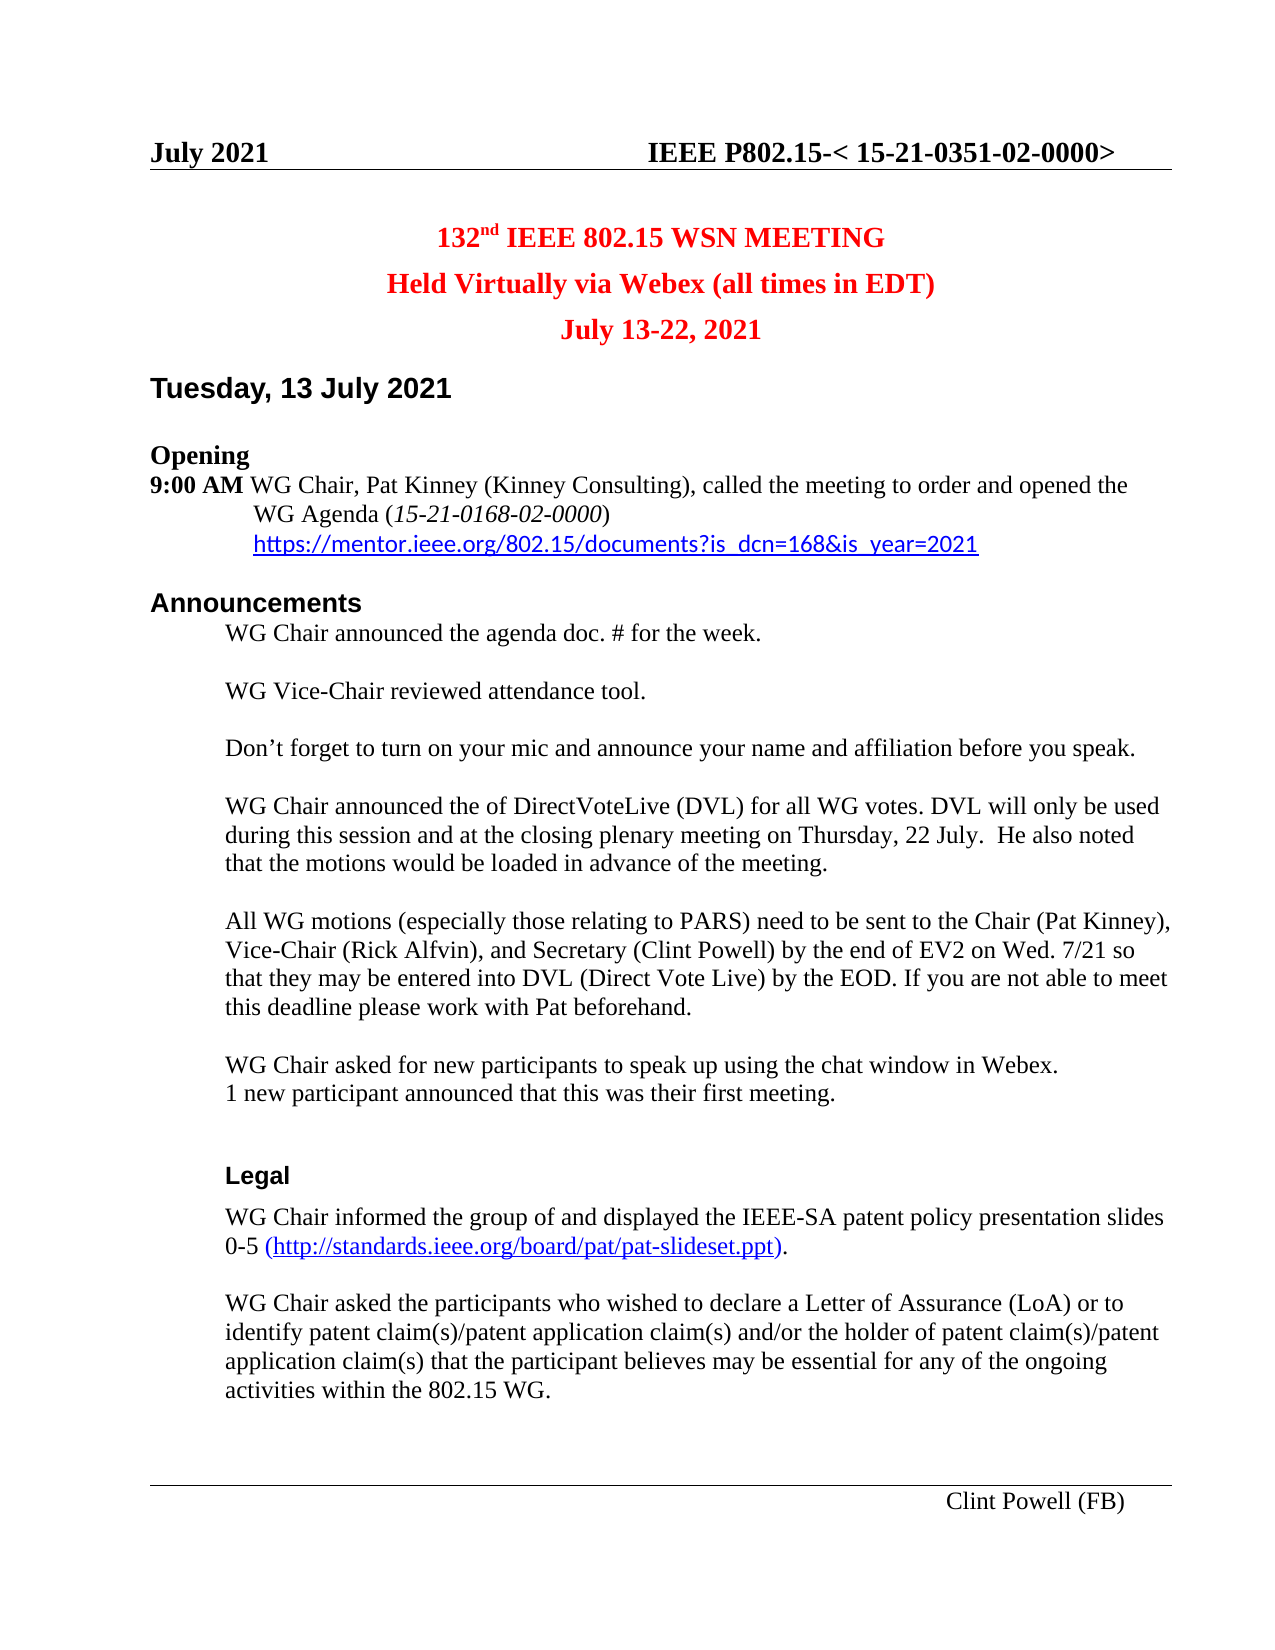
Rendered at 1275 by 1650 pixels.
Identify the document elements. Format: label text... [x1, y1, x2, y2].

text WG Chair informed the group of and displayed the IEEE-SA patent policy presentation slides 0-5 (http://standards.ieee.org/board/pat/pat-slideset.ppt). [225, 1202, 1172, 1260]
text WG Chair asked for new participants to speak up using the chat window in Webex. [225, 1050, 1172, 1078]
text https://mentor.ieee.org/802.15/documents?is_dcn=168&is_year=2021 [253, 528, 1172, 558]
text Announcements [150, 587, 1172, 618]
subtitle Tuesday, 13 July 2021 [150, 371, 1172, 404]
text Don’t forget to turn on your mic and announce your name and affiliation before you speak. [150, 733, 1172, 762]
subtitle Legal [225, 1161, 1172, 1190]
text WG Chair asked the participants who wished to declare a Letter of Assurance (LoA) or to identify patent claim(s)/patent application claim(s) and/or the holder of patent claim(s)/patent application claim(s) that the participant believes may be essential for any of the ongoing activities within the 802.15 WG. [225, 1288, 1172, 1403]
text 1 new participant announced that this was their first meeting. [225, 1078, 1172, 1107]
text Held Virtually via Webex (all times in EDT) [150, 266, 1172, 300]
text All WG motions (especially those relating to PARS) need to be sent to the Chair (Pat Kinney), Vice-Chair (Rick Alfvin), and Secretary (Clint Powell) by the end of EV2 on Wed. 7/21 so that they may be entered into DVL (Direct Vote Live) by the EOD. If you are not able to meet this deadline please work with Pat beforehand. [225, 906, 1172, 1021]
text Opening [150, 439, 1172, 470]
text 9:00 AM WG Chair, Pat Kinney (Kinney Consulting), called the meeting to order and opened the WG Agenda (15-21-0168-02-0000) [150, 470, 1172, 528]
text WG Chair announced the of DirectVoteLive (DVL) for all WG votes. DVL will only be used during this session and at the closing plenary meeting on Thursday, 22 July. He also noted that the motions would be loaded in advance of the meeting. [225, 791, 1172, 877]
text 132nd IEEE 802.15 WSN MEETING [150, 220, 1172, 254]
text July 13-22, 2021 [150, 312, 1172, 346]
text WG Vice-Chair reviewed attendance tool. [150, 676, 1172, 705]
text WG Chair announced the agenda doc. # for the week. [150, 618, 1172, 647]
